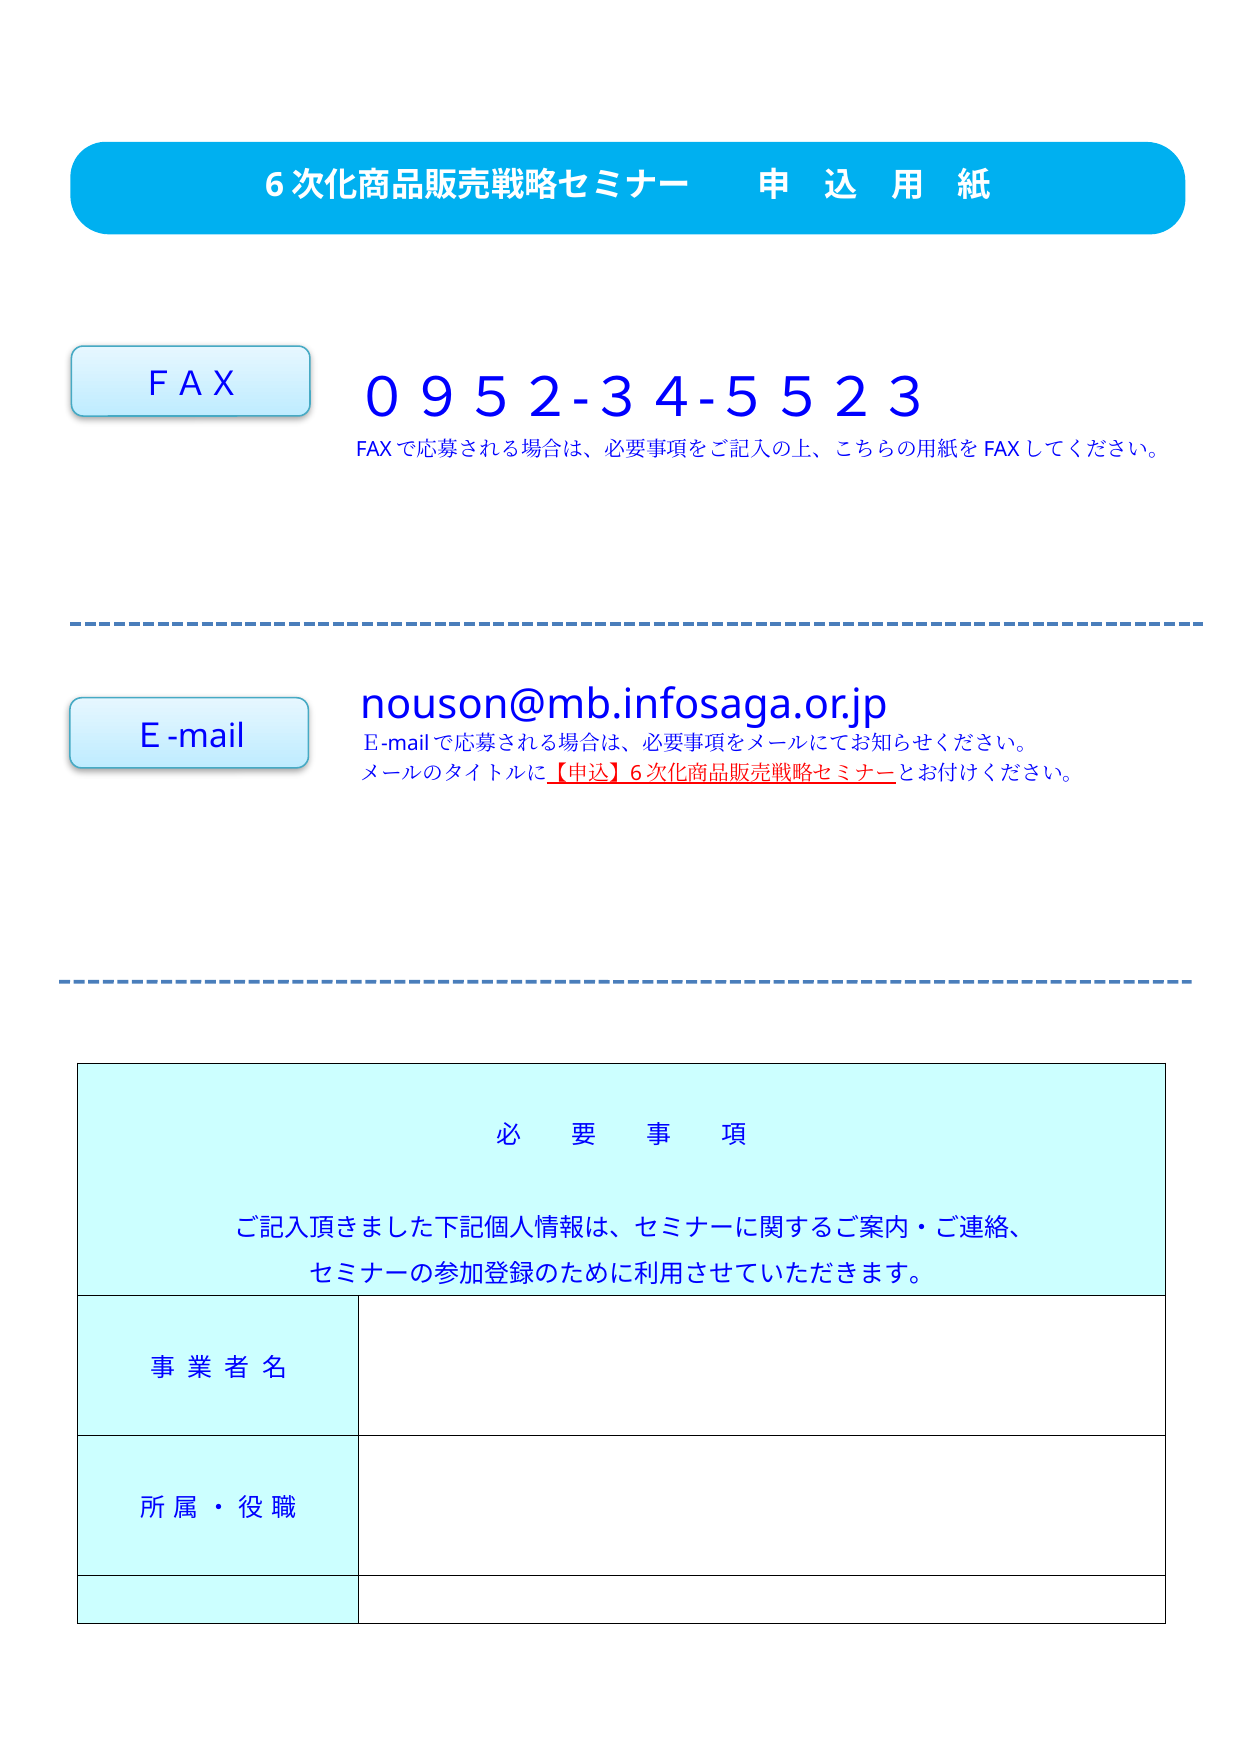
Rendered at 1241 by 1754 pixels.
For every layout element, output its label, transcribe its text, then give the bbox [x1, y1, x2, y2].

table_cell 氏 名 [78, 1576, 358, 1623]
table_cell 所属・役職 [78, 1436, 358, 1575]
table_cell 事業者名 [78, 1296, 358, 1435]
table_cell [359, 1576, 1165, 1623]
table_header 必 要 事 項 ご記入頂きました下記個人情報は、セミナーに関するご案内・ご連絡、 セミナーの参加登録のために利用させていただきます。 [78, 1064, 1165, 1295]
table_cell [359, 1296, 1165, 1435]
table_cell [359, 1436, 1165, 1575]
